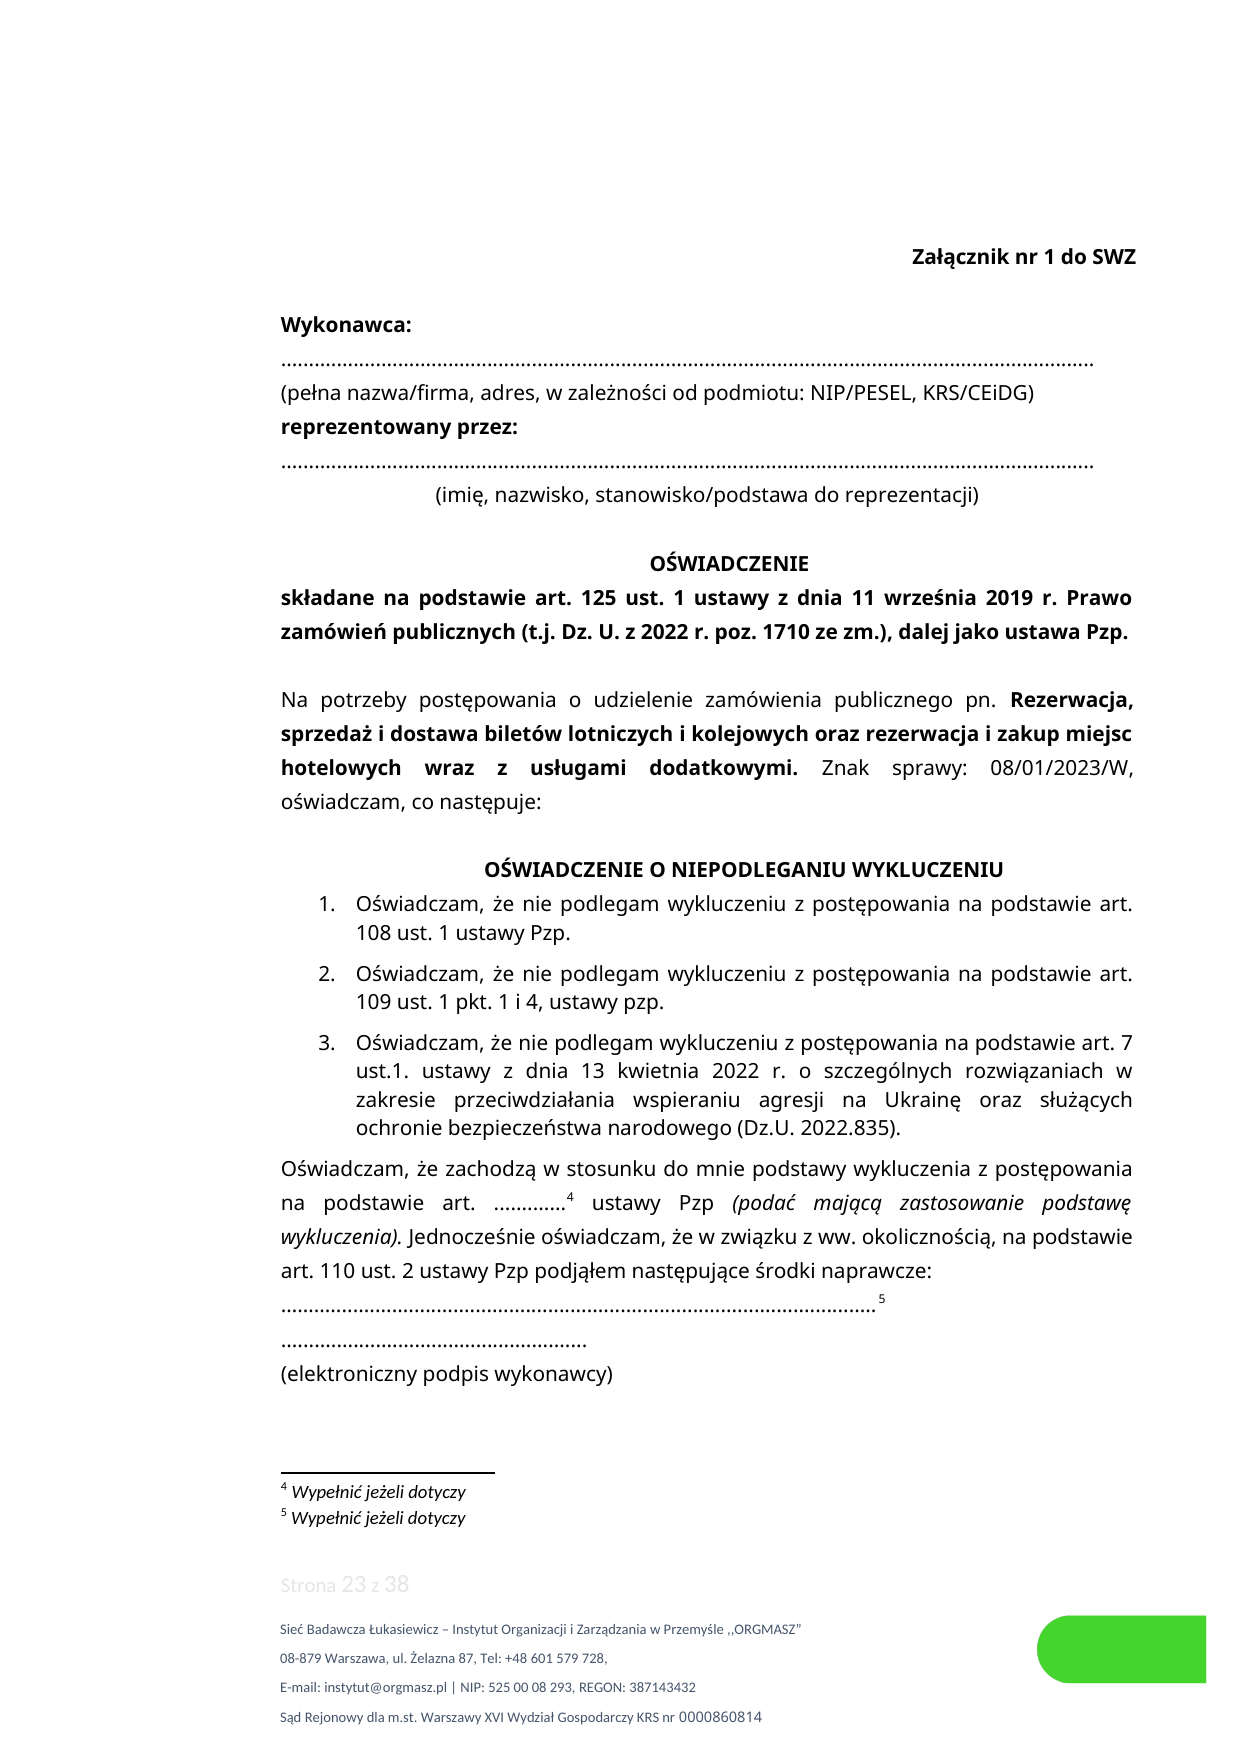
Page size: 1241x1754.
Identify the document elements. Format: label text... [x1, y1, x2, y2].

text OŚWIADCZENIE [576, 549, 1134, 577]
text OŚWIADCZENIE O NIEPODLEGANIU WYKLUCZENIU [281, 855, 1134, 884]
text ……..................................................................................................... [281, 1291, 1134, 1319]
picture [1033, 1611, 1236, 1752]
text Na potrzeby postępowania o udzielenie zamówienia publicznego pn. Rezerwacja, sprzedaż i dostawa biletów lotniczych i kolejowych oraz rezerwacja i zakup miejsc hotelowych wraz z usługami dodatkowymi. Znak sprawy: 08/01/2023/W, oświadczam, co następuje: [281, 685, 1134, 816]
list Oświadczam, że nie podlegam wykluczeniu z postępowania na podstawie art. 109 ust. 1 pkt. 1 i 4, ustawy pzp. [318, 959, 1134, 1016]
list Oświadczam, że nie podlegam wykluczeniu z postępowania na podstawie art. 108 ust. 1 ustawy Pzp. [318, 889, 1134, 946]
text składane na podstawie art. 125 ust. 1 ustawy z dnia 11 września 2019 r. Prawo zamówień publicznych (t.j. Dz. U. z 2022 r. poz. 1710 ze zm.), dalej jako ustawa Pzp. [281, 583, 1134, 645]
text (pełna nazwa/firma, adres, w zależności od podmiotu: NIP/PESEL, KRS/CEiDG) [281, 378, 1134, 407]
text Wykonawca: [281, 310, 1134, 339]
text Załącznik nr 1 do SWZ [293, 242, 1136, 271]
text Oświadczam, że zachodzą w stosunku do mnie podstawy wykluczenia z postępowania na podstawie art. ............. ustawy Pzp (podać mającą zastosowanie podstawę wykluczenia). Jednocześnie oświadczam, że w związku z ww. okolicznością, na podstawie art. 110 ust. 2 ustawy Pzp podjąłem następujące środki naprawcze: [281, 1154, 1134, 1285]
text .................................................................................................................................................. [281, 344, 1134, 373]
text (elektroniczny podpis wykonawcy) [281, 1359, 1134, 1387]
text reprezentowany przez: [281, 412, 1134, 441]
text .................................................................................................................................................. [281, 447, 1134, 475]
text ....................................................... [281, 1325, 1134, 1353]
list Oświadczam, że nie podlegam wykluczeniu z postępowania na podstawie art. 7 ust.1. ustawy z dnia 13 kwietnia 2022 r. o szczególnych rozwiązaniach w zakresie przeciwdziałania wspieraniu agresji na Ukrainę oraz służących ochronie bezpieczeństwa narodowego (Dz.U. 2022.835). [318, 1028, 1134, 1142]
text (imię, nazwisko, stanowisko/podstawa do reprezentacji) [281, 481, 1134, 509]
